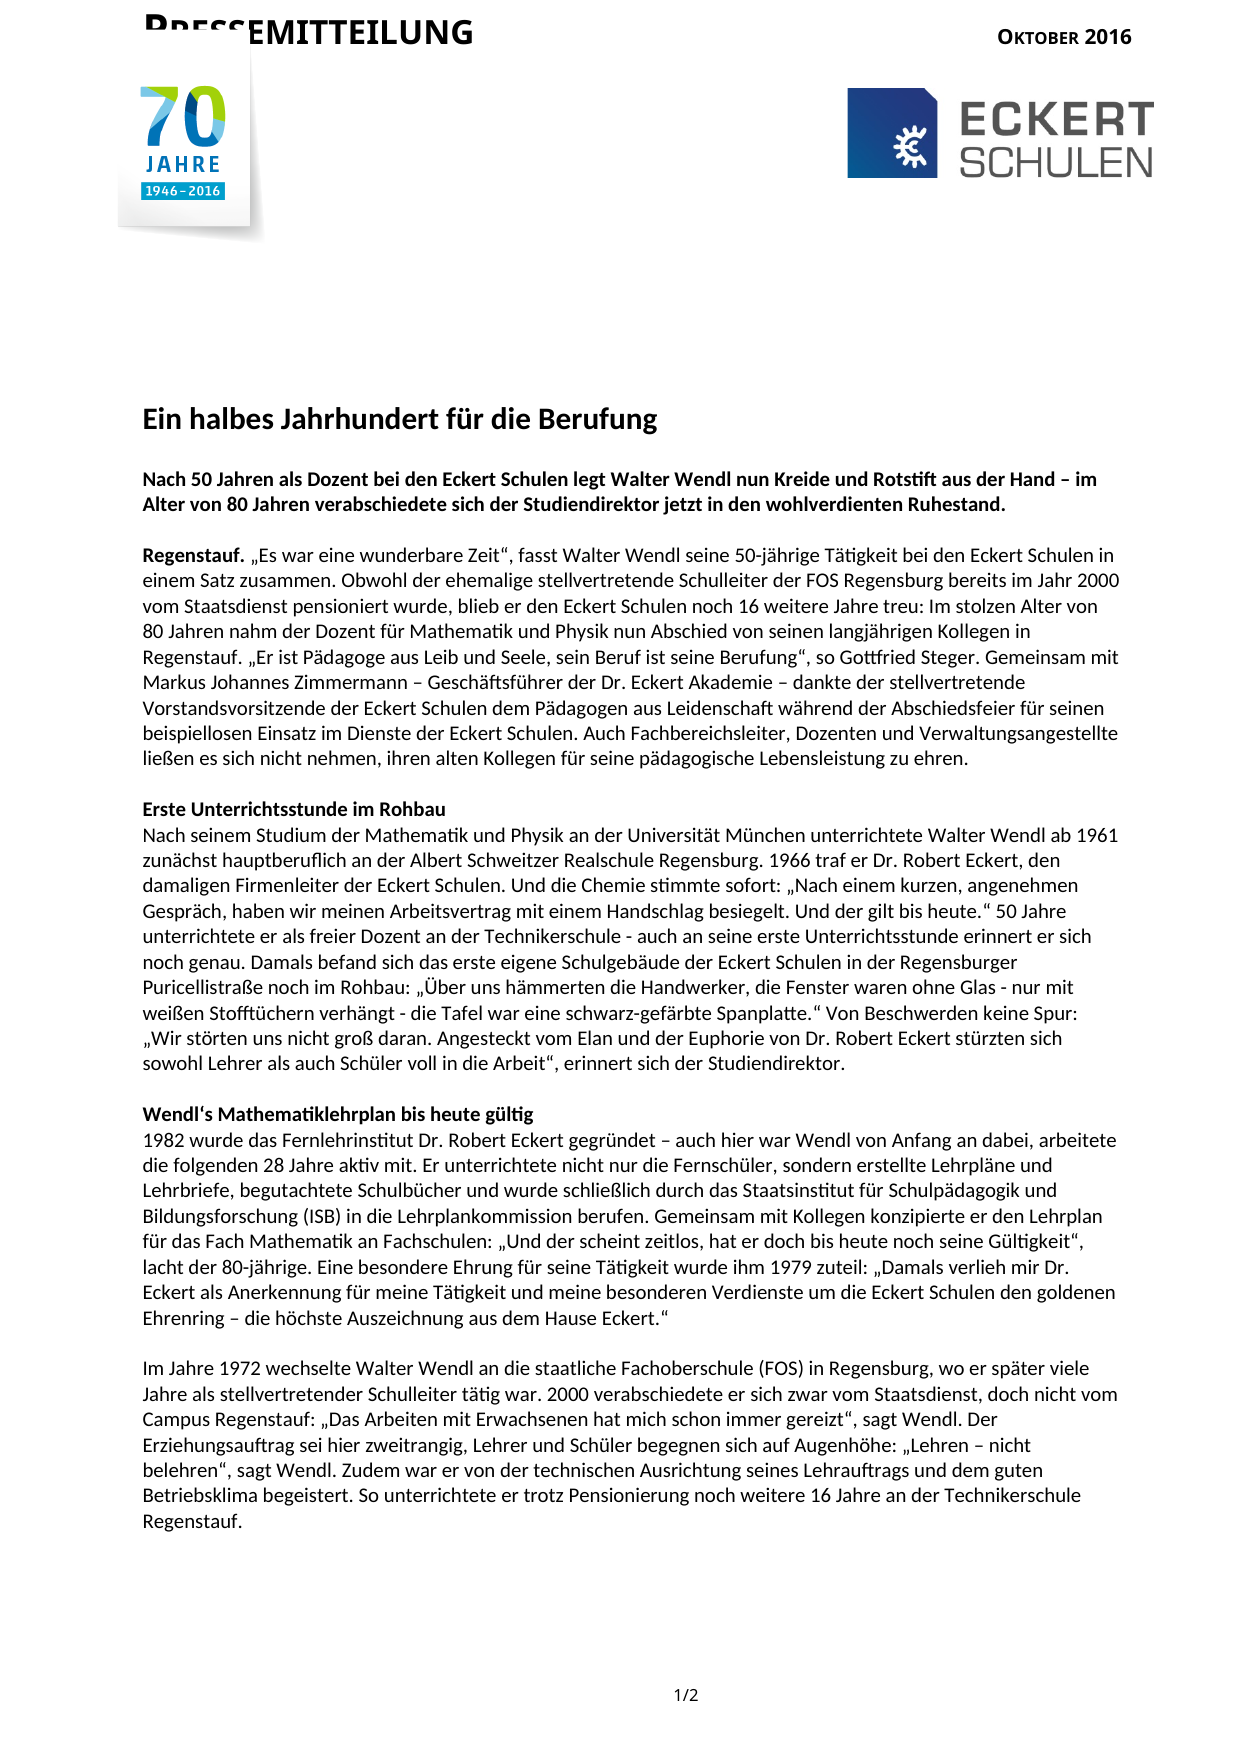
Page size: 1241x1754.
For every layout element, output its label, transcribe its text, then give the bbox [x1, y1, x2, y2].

subtitle Nach seinem Studium der Mathematik und Physik an der Universität München unterrichtete Walter Wendl ab 1961 zunächst hauptberuflich an der Albert Schweitzer Realschule Regensburg. 1966 traf er Dr. Robert Eckert, den damaligen Firmenleiter der Eckert Schulen. Und die Chemie stimmte sofort: „Nach einem kurzen, angenehmen Gespräch, haben wir meinen Arbeitsvertrag mit einem Handschlag besiegelt. Und der gilt bis heute.“ 50 Jahre unterrichtete er als freier Dozent an der Technikerschule - auch an seine erste Unterrichtsstunde erinnert er sich noch genau. Damals befand sich das erste eigene Schulgebäude der Eckert Schulen in der Regensburger Puricellistraße noch im Rohbau: „Über uns hämmerten die Handwerker, die Fenster waren ohne Glas - nur mit weißen Stofftüchern verhängt - die Tafel war eine schwarz-gefärbte Spanplatte.“ Von Beschwerden keine Spur: „Wir störten uns nicht groß daran. Angesteckt vom Elan und der Euphorie von Dr. Robert Eckert stürzten sich sowohl Lehrer als auch Schüler voll in die Arbeit“, erinnert sich der Studiendirektor. [142, 822, 1122, 1076]
picture [102, 18, 281, 255]
subtitle Erste Unterrichtsstunde im Rohbau [142, 796, 1122, 822]
subtitle Im Jahre 1972 wechselte Walter Wendl an die staatliche Fachoberschule (FOS) in Regensburg, wo er später viele Jahre als stellvertretender Schulleiter tätig war. 2000 verabschiedete er sich zwar vom Staatsdienst, doch nicht vom Campus Regenstauf: „Das Arbeiten mit Erwachsenen hat mich schon immer gereizt“, sagt Wendl. Der Erziehungsauftrag sei hier zweitrangig, Lehrer und Schüler begegnen sich auf Augenhöhe: „Lehren – nicht belehren“, sagt Wendl. Zudem war er von der technischen Ausrichtung seines Lehrauftrags und dem guten Betriebsklima begeistert. So unterrichtete er trotz Pensionierung noch weitere 16 Jahre an der Technikerschule Regenstauf. [142, 1356, 1122, 1533]
subtitle Nach 50 Jahren als Dozent bei den Eckert Schulen legt Walter Wendl nun Kreide und Rotstift aus der Hand – im Alter von 80 Jahren verabschiedete sich der Studiendirektor jetzt in den wohlverdienten Ruhestand. [142, 466, 1122, 517]
subtitle Ein halbes Jahrhundert für die Berufung [142, 399, 1122, 437]
subtitle 1982 wurde das Fernlehrinstitut Dr. Robert Eckert gegründet – auch hier war Wendl von Anfang an dabei, arbeitete die folgenden 28 Jahre aktiv mit. Er unterrichtete nicht nur die Fernschüler, sondern erstellte Lehrpläne und Lehrbriefe, begutachtete Schulbücher und wurde schließlich durch das Staatsinstitut für Schulpädagogik und Bildungsforschung (ISB) in die Lehrplankommission berufen. Gemeinsam mit Kollegen konzipierte er den Lehrplan für das Fach Mathematik an Fachschulen: „Und der scheint zeitlos, hat er doch bis heute noch seine Gültigkeit“, lacht der 80-jährige. Eine besondere Ehrung für seine Tätigkeit wurde ihm 1979 zuteil: „Damals verlieh mir Dr. Eckert als Anerkennung für meine Tätigkeit und meine besonderen Verdienste um die Eckert Schulen den goldenen Ehrenring – die höchste Auszeichnung aus dem Hause Eckert.“ [142, 1127, 1122, 1330]
subtitle Regenstauf. „Es war eine wunderbare Zeit“, fasst Walter Wendl seine 50-jährige Tätigkeit bei den Eckert Schulen in einem Satz zusammen. Obwohl der ehemalige stellvertretende Schulleiter der FOS Regensburg bereits im Jahr 2000 vom Staatsdienst pensioniert wurde, blieb er den Eckert Schulen noch 16 weitere Jahre treu: Im stolzen Alter von 80 Jahren nahm der Dozent für Mathematik und Physik nun Abschied von seinen langjährigen Kollegen in Regenstauf. „Er ist Pädagoge aus Leib und Seele, sein Beruf ist seine Berufung“, so Gottfried Steger. Gemeinsam mit Markus Johannes Zimmermann – Geschäftsführer der Dr. Eckert Akademie – dankte der stellvertretende Vorstandsvorsitzende der Eckert Schulen dem Pädagogen aus Leidenschaft während der Abschiedsfeier für seinen beispiellosen Einsatz im Dienste der Eckert Schulen. Auch Fachbereichsleiter, Dozenten und Verwaltungsangestellte ließen es sich nicht nehmen, ihren alten Kollegen für seine pädagogische Lebensleistung zu ehren. [142, 542, 1122, 771]
picture [847, 88, 1154, 178]
subtitle Wendl‘s Mathematiklehrplan bis heute gültig [142, 1101, 1122, 1127]
